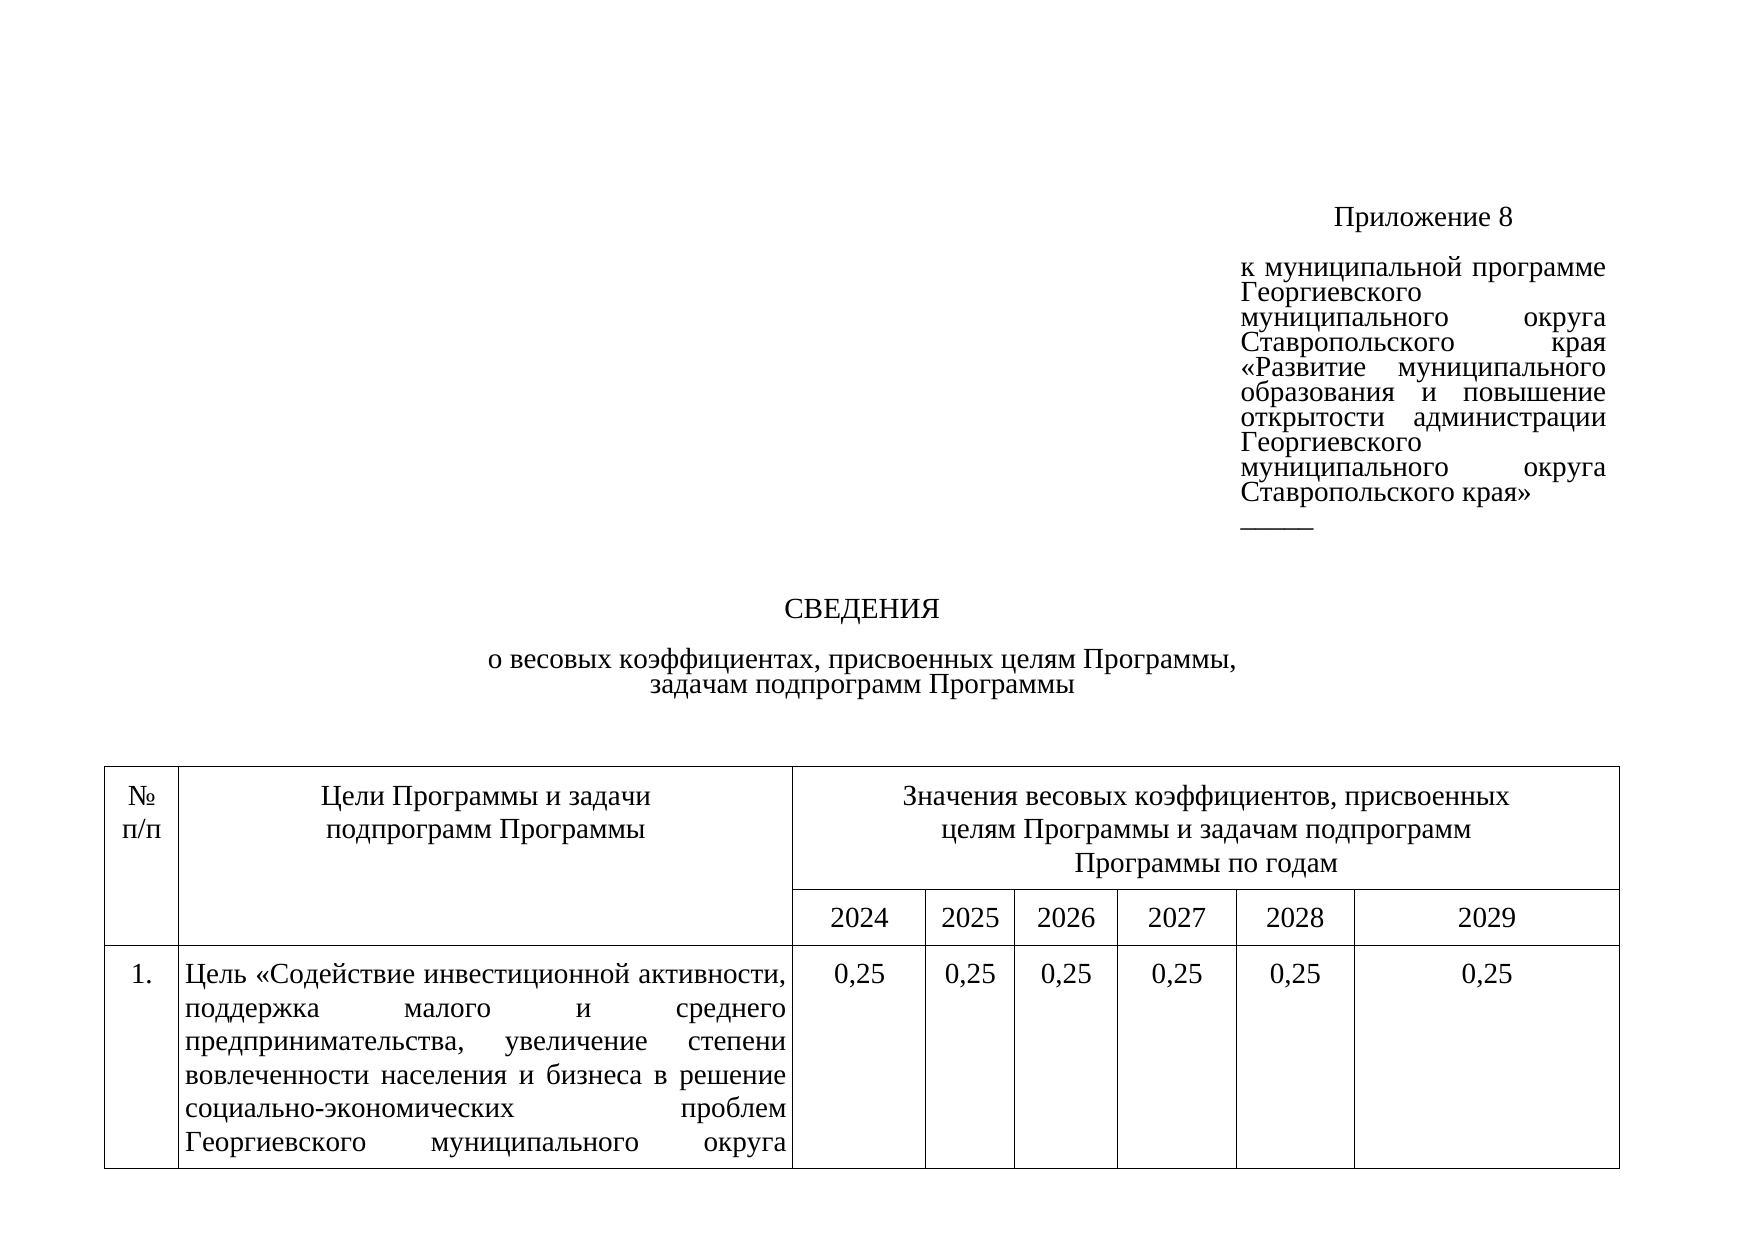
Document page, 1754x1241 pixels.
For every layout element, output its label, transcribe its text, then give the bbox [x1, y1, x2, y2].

text к муниципальной программе Георгиевского муниципального округа Ставропольского края «Развитие муниципального образования и повышение открытости администрации Георгиевского муниципального округа Ставропольского края» [1240, 257, 1606, 507]
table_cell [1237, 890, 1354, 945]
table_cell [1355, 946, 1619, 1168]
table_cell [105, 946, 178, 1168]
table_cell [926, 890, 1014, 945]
text о весовых коэффициентах, присвоенных целям Программы, [690, 649, 1606, 674]
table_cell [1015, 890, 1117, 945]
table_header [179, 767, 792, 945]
text _____ [118, 507, 1606, 532]
text СВЕДЕНИЯ [857, 599, 1606, 624]
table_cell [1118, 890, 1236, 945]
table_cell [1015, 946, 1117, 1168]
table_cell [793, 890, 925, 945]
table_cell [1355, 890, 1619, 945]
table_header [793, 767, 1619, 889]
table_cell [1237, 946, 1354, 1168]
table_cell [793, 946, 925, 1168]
text о весовых коэффициентах, присвоенных целям Программы, [118, 649, 668, 674]
text СВЕДЕНИЯ [118, 599, 847, 624]
text задачам подпрограмм Программы [118, 674, 1606, 699]
text Приложение 8 [1240, 207, 1606, 232]
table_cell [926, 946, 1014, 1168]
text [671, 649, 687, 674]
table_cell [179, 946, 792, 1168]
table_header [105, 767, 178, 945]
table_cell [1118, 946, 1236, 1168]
